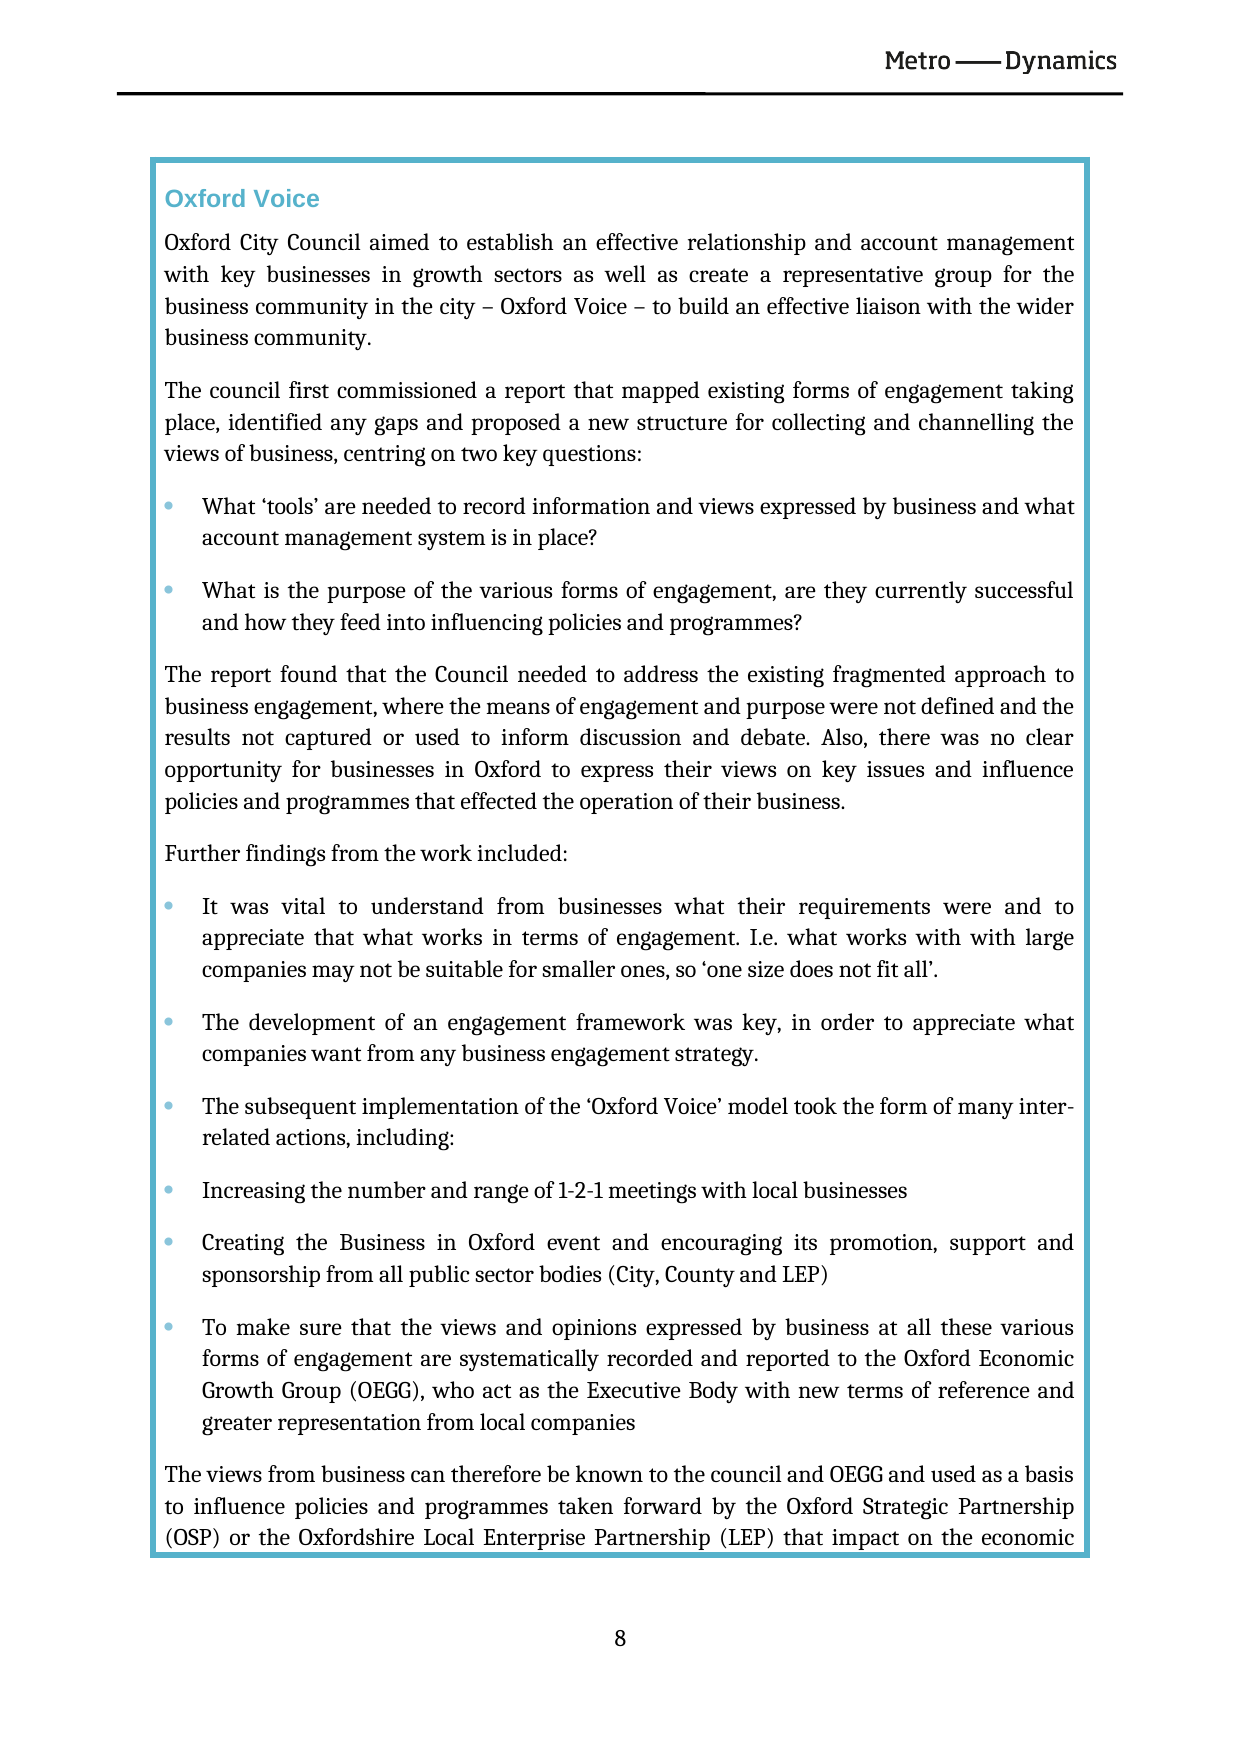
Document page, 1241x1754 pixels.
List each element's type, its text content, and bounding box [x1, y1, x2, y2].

picture [882, 48, 1117, 74]
